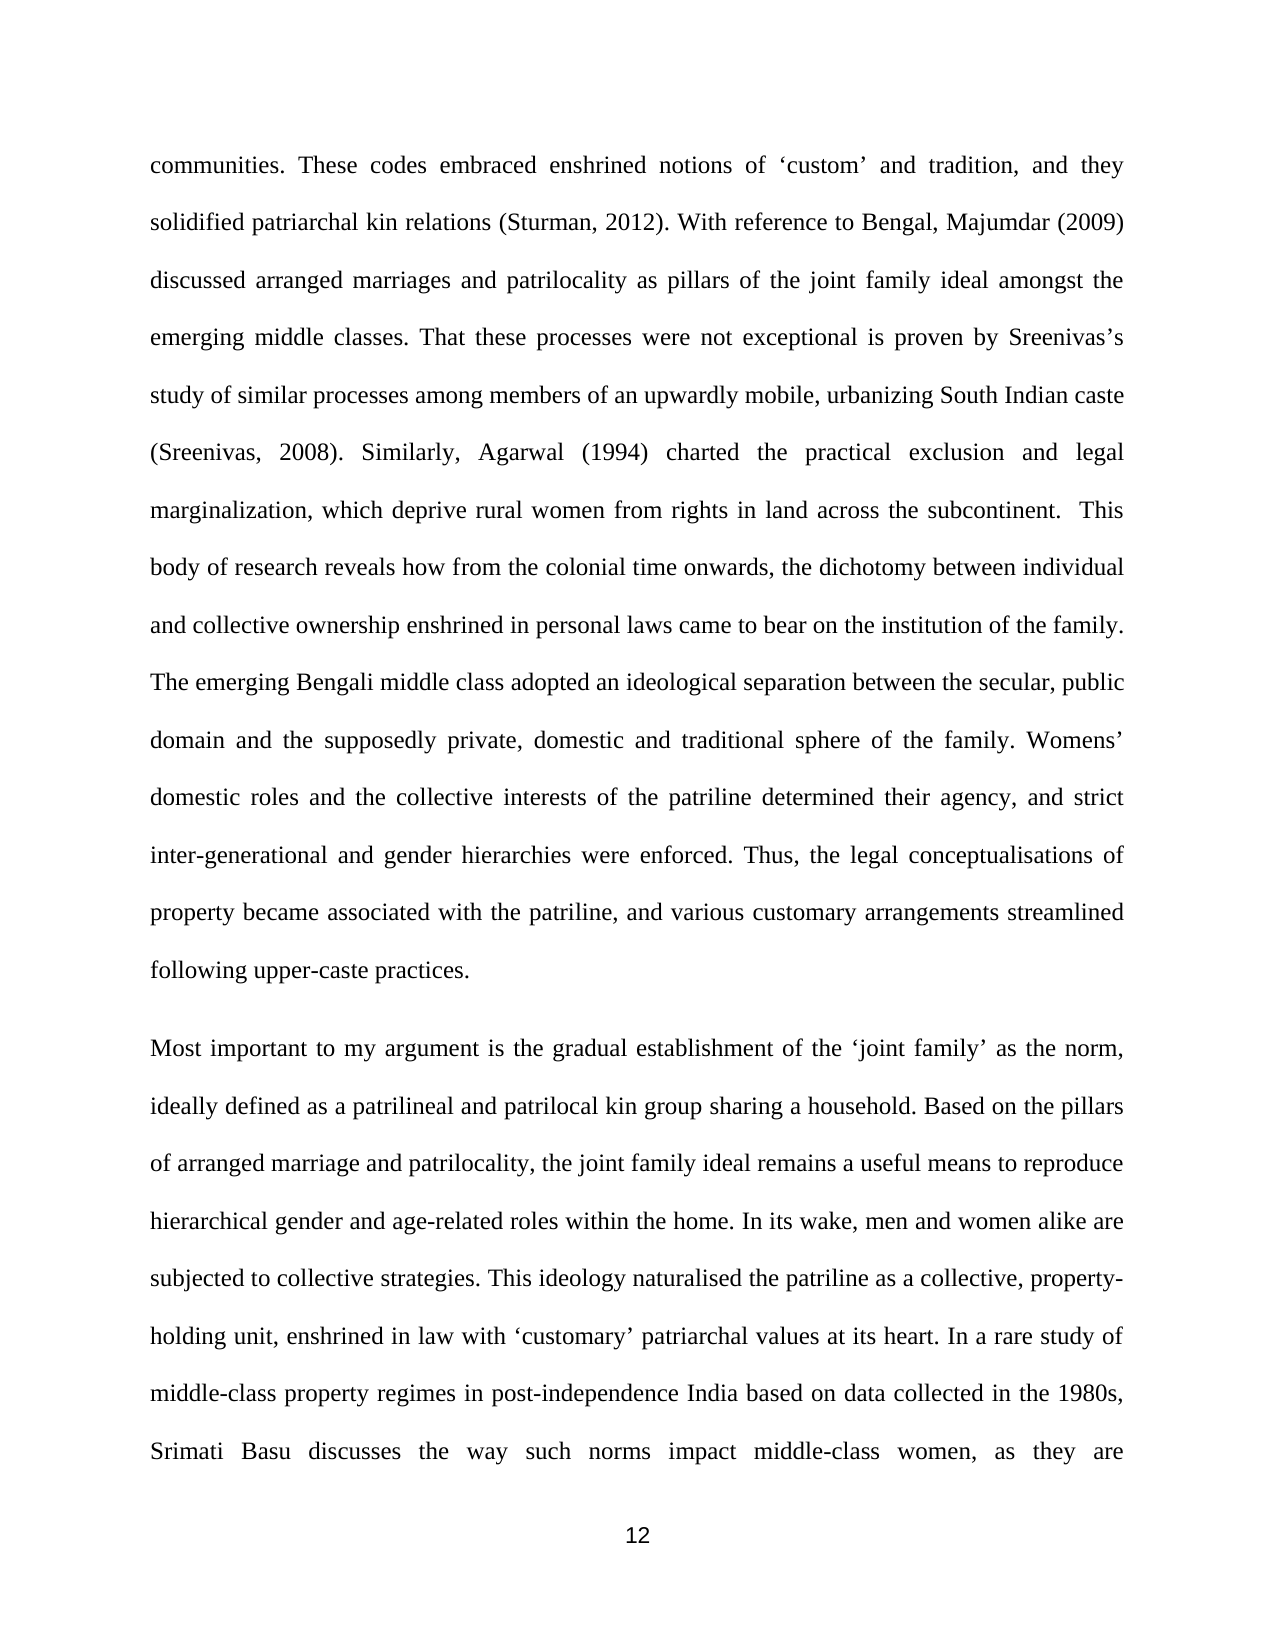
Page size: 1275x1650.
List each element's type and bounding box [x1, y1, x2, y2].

text [150, 1033, 1125, 1464]
text [150, 150, 1125, 984]
